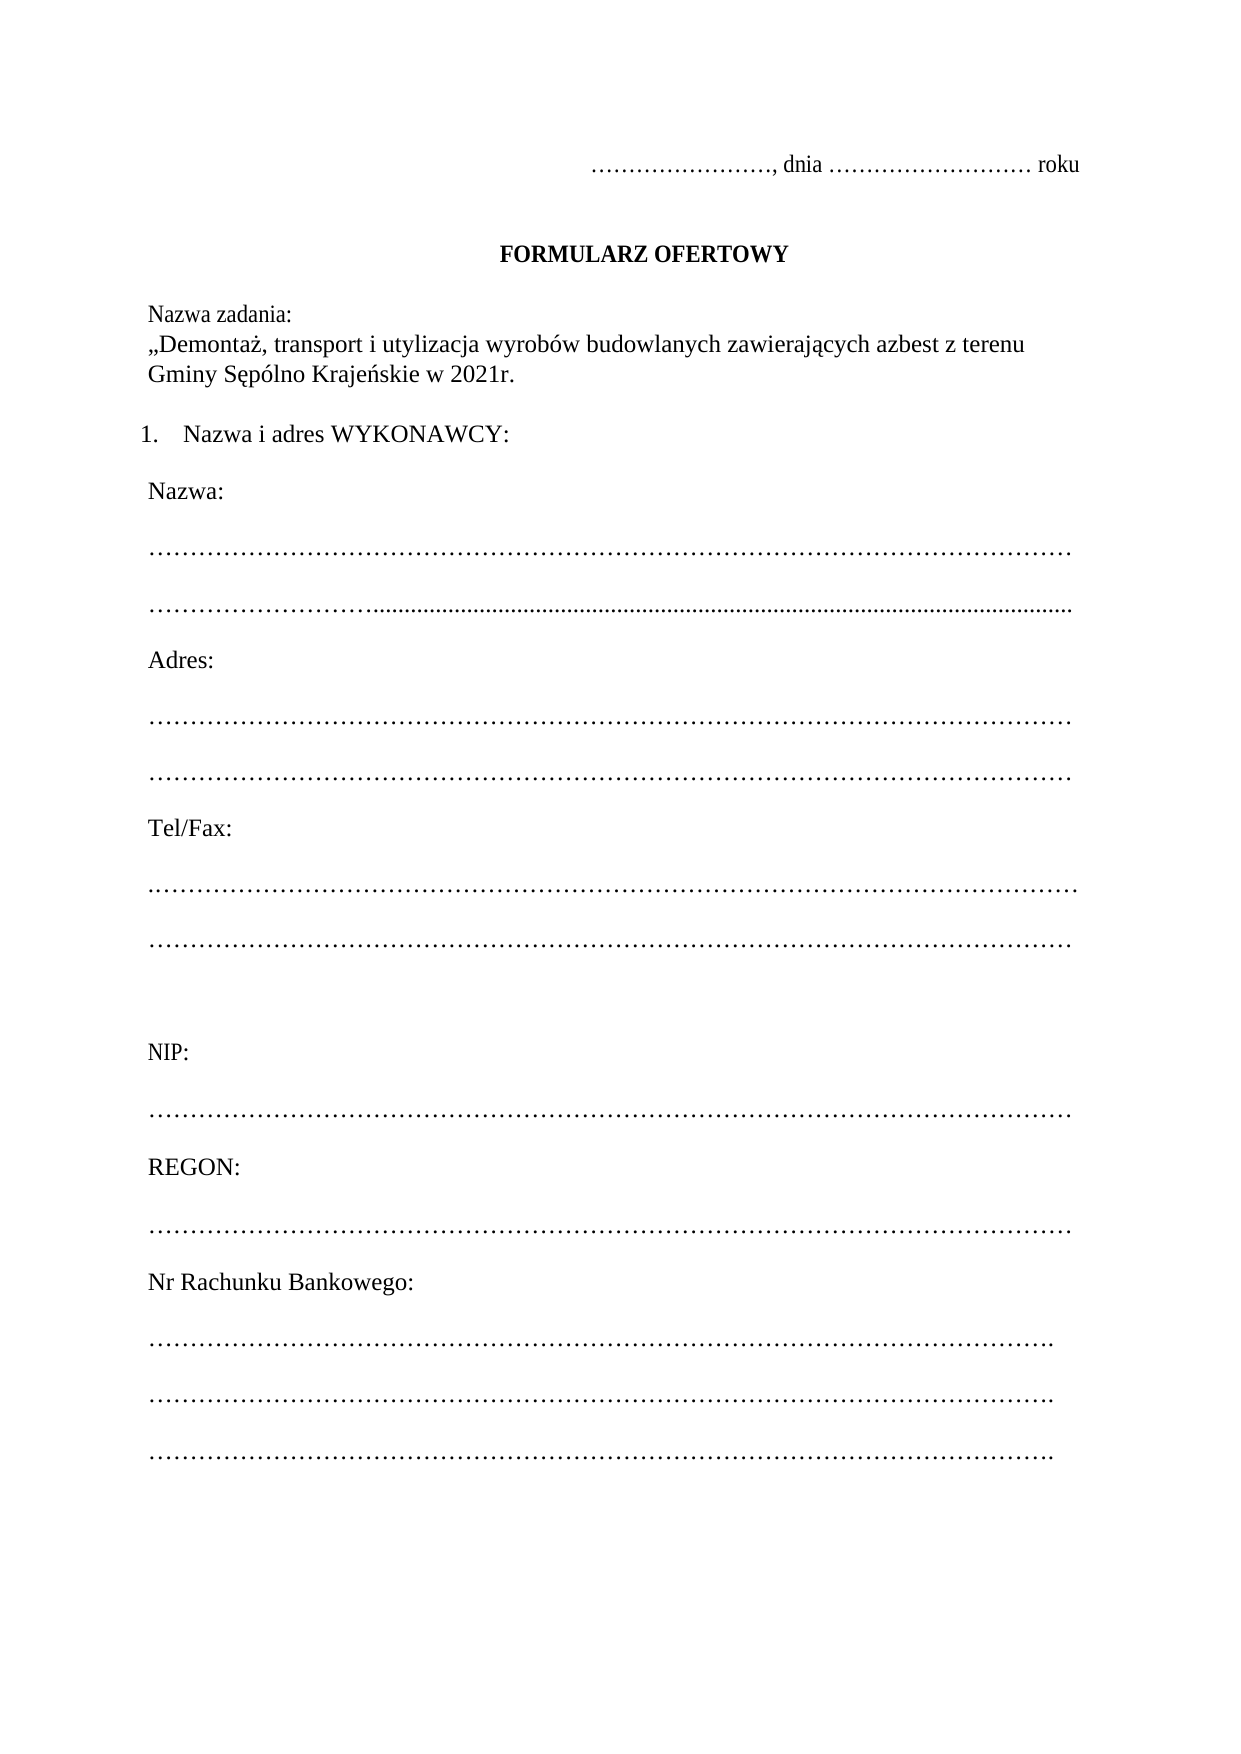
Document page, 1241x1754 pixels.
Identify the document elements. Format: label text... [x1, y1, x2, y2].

text ………………………………………………………………………………………………. [148, 1440, 1093, 1464]
text ………………………................................................................................................................ [148, 593, 1093, 617]
text „Demontaż, transport i utylizacja wyrobów budowlanych zawierających azbest z terenu Gminy Sępólno Krajeńskie w 2021r. [148, 328, 1093, 388]
text ………………………………………………………………………………………………… [148, 1097, 1090, 1122]
text ……………………, dnia ……………………… roku [590, 148, 1093, 178]
text .………………………………………………………………………………………………… [148, 873, 1093, 897]
text Nazwa: [148, 480, 1093, 504]
list Nazwa i adres WYKONAWCY: [140, 418, 1093, 448]
text ………………………………………………………………………………………………… [148, 929, 1093, 953]
text ………………………………………………………………………………………………. [148, 1327, 1093, 1351]
text FORMULARZ OFERTOWY [499, 238, 1093, 268]
text ………………………………………………………………………………………………. [148, 1384, 1093, 1408]
text ………………………………………………………………………………………………… [148, 761, 1093, 785]
text ………………………………………………………………………………………………… [148, 1213, 1093, 1238]
text ………………………………………………………………………………………………… [148, 537, 1093, 561]
text Tel/Fax: [148, 817, 1093, 841]
text Nazwa zadania: [148, 298, 1093, 328]
text Adres: [148, 649, 1093, 673]
text ………………………………………………………………………………………………… [148, 705, 1093, 729]
text Nr Rachunku Bankowego: [148, 1271, 1093, 1295]
text REGON: [148, 1155, 1093, 1180]
text NIP: [148, 1041, 1090, 1066]
